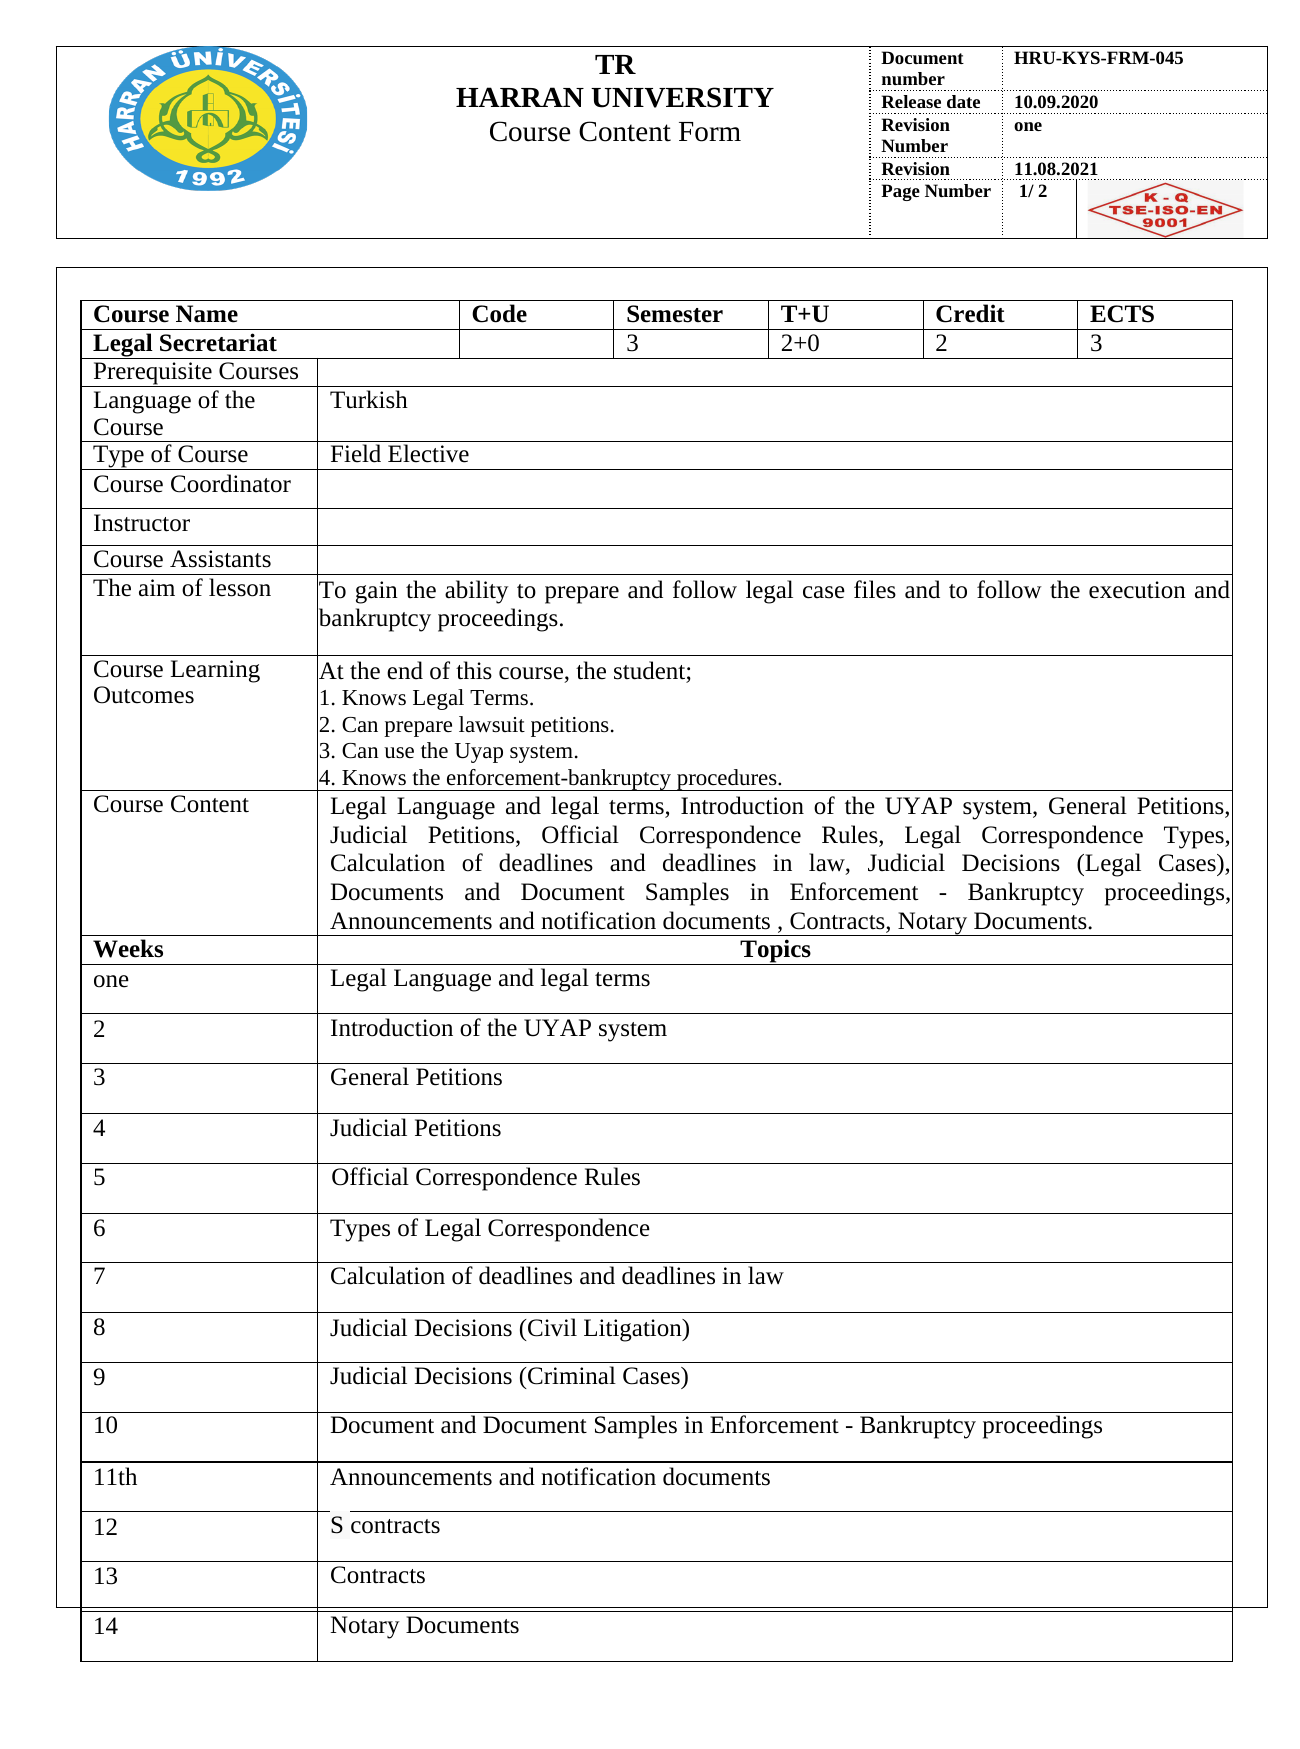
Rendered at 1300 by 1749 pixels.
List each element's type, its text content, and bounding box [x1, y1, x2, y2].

picture [108, 46, 308, 191]
table_header Relation of Program Outcomes and Related Course [57, 268, 1267, 1607]
picture [1087, 180, 1244, 238]
